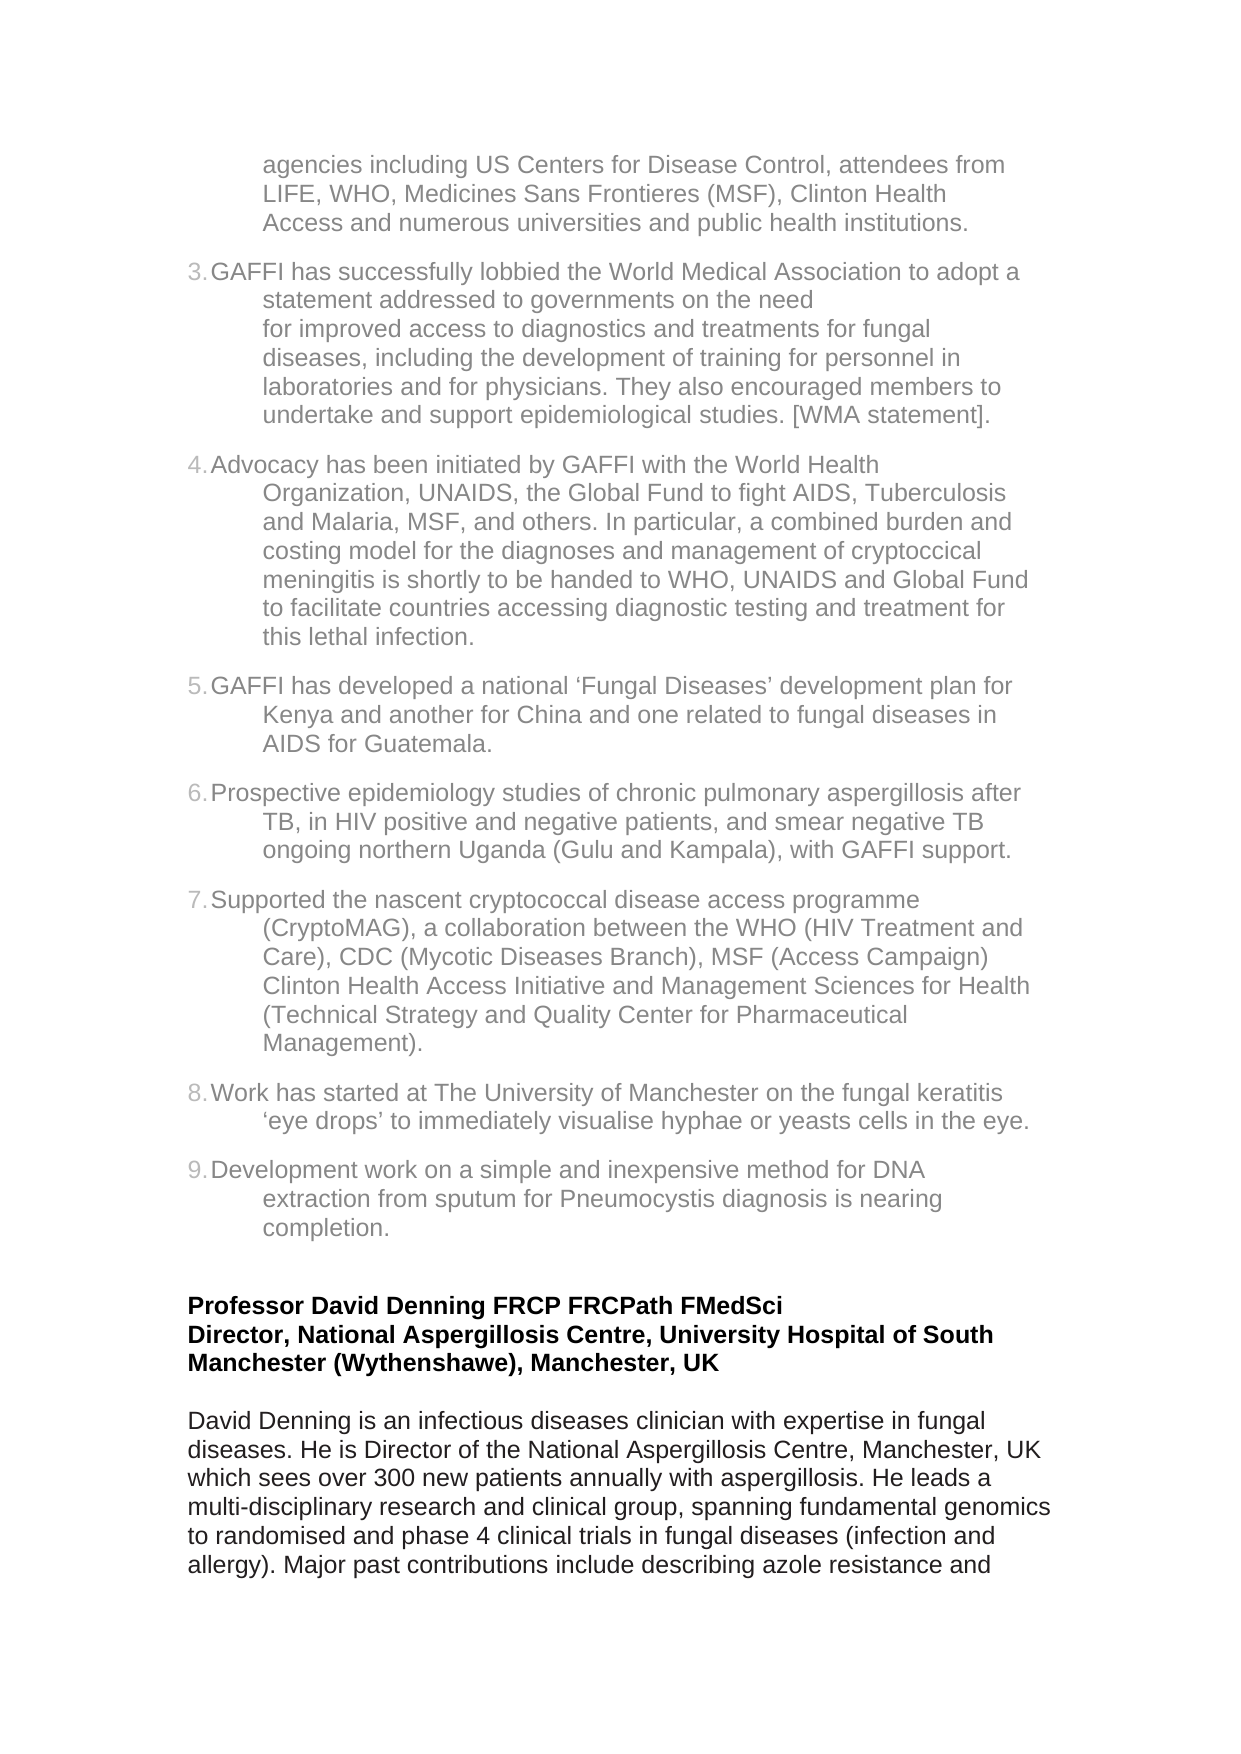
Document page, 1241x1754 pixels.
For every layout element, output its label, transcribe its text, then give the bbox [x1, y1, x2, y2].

list GAFFI has successfully lobbied the World Medical Association to adopt a statement addressed to governments on the need for improved access to diagnostics and treatments for fungal diseases, including the development of training for personnel in laboratories and for physicians. They also encouraged members to undertake and support epidemiological studies. [WMA statement]. [187, 257, 1032, 429]
list Prospective epidemiology studies of chronic pulmonary aspergillosis after TB, in HIV positive and negative patients, and smear negative TB ongoing northern Uganda (Gulu and Kampala), with GAFFI support. [187, 778, 1032, 864]
text Professor David Denning FRCP FRCPath FMedSci [187, 1291, 1053, 1319]
list GAFFI has developed a national ‘Fungal Diseases’ development plan for Kenya and another for China and one related to fungal diseases in AIDS for Guatemala. [187, 671, 1032, 757]
list Supported the nascent cryptococcal disease access programme (CryptoMAG), a collaboration between the WHO (HIV Treatment and Care), CDC (Mycotic Diseases Branch), MSF (Access Campaign) Clinton Health Access Initiative and Management Sciences for Health (Technical Strategy and Quality Center for Pharmaceutical Management). [187, 884, 1032, 1057]
list Work has started at The University of Manchester on the fungal keratitis ‘eye drops’ to immediately visualise hyphae or yeasts cells in the eye. [187, 1077, 1032, 1135]
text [187, 1406, 1053, 1578]
list Development work on a simple and inexpensive method for DNA extraction from sputum for Pneumocystis diagnosis is nearing completion. [187, 1155, 1032, 1242]
list Advocacy has been initiated by GAFFI with the World Health Organization, UNAIDS, the Global Fund to fight AIDS, Tuberculosis and Malaria, MSF, and others. In particular, a combined burden and costing model for the diagnoses and management of cryptoccical meningitis is shortly to be handed to WHO, UNAIDS and Global Fund to facilitate countries accessing diagnostic testing and treatment for this lethal infection. [187, 449, 1032, 651]
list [187, 150, 1032, 236]
text Director, National Aspergillosis Centre, University Hospital of South Manchester (Wythenshawe), Manchester, UK [187, 1319, 1053, 1377]
